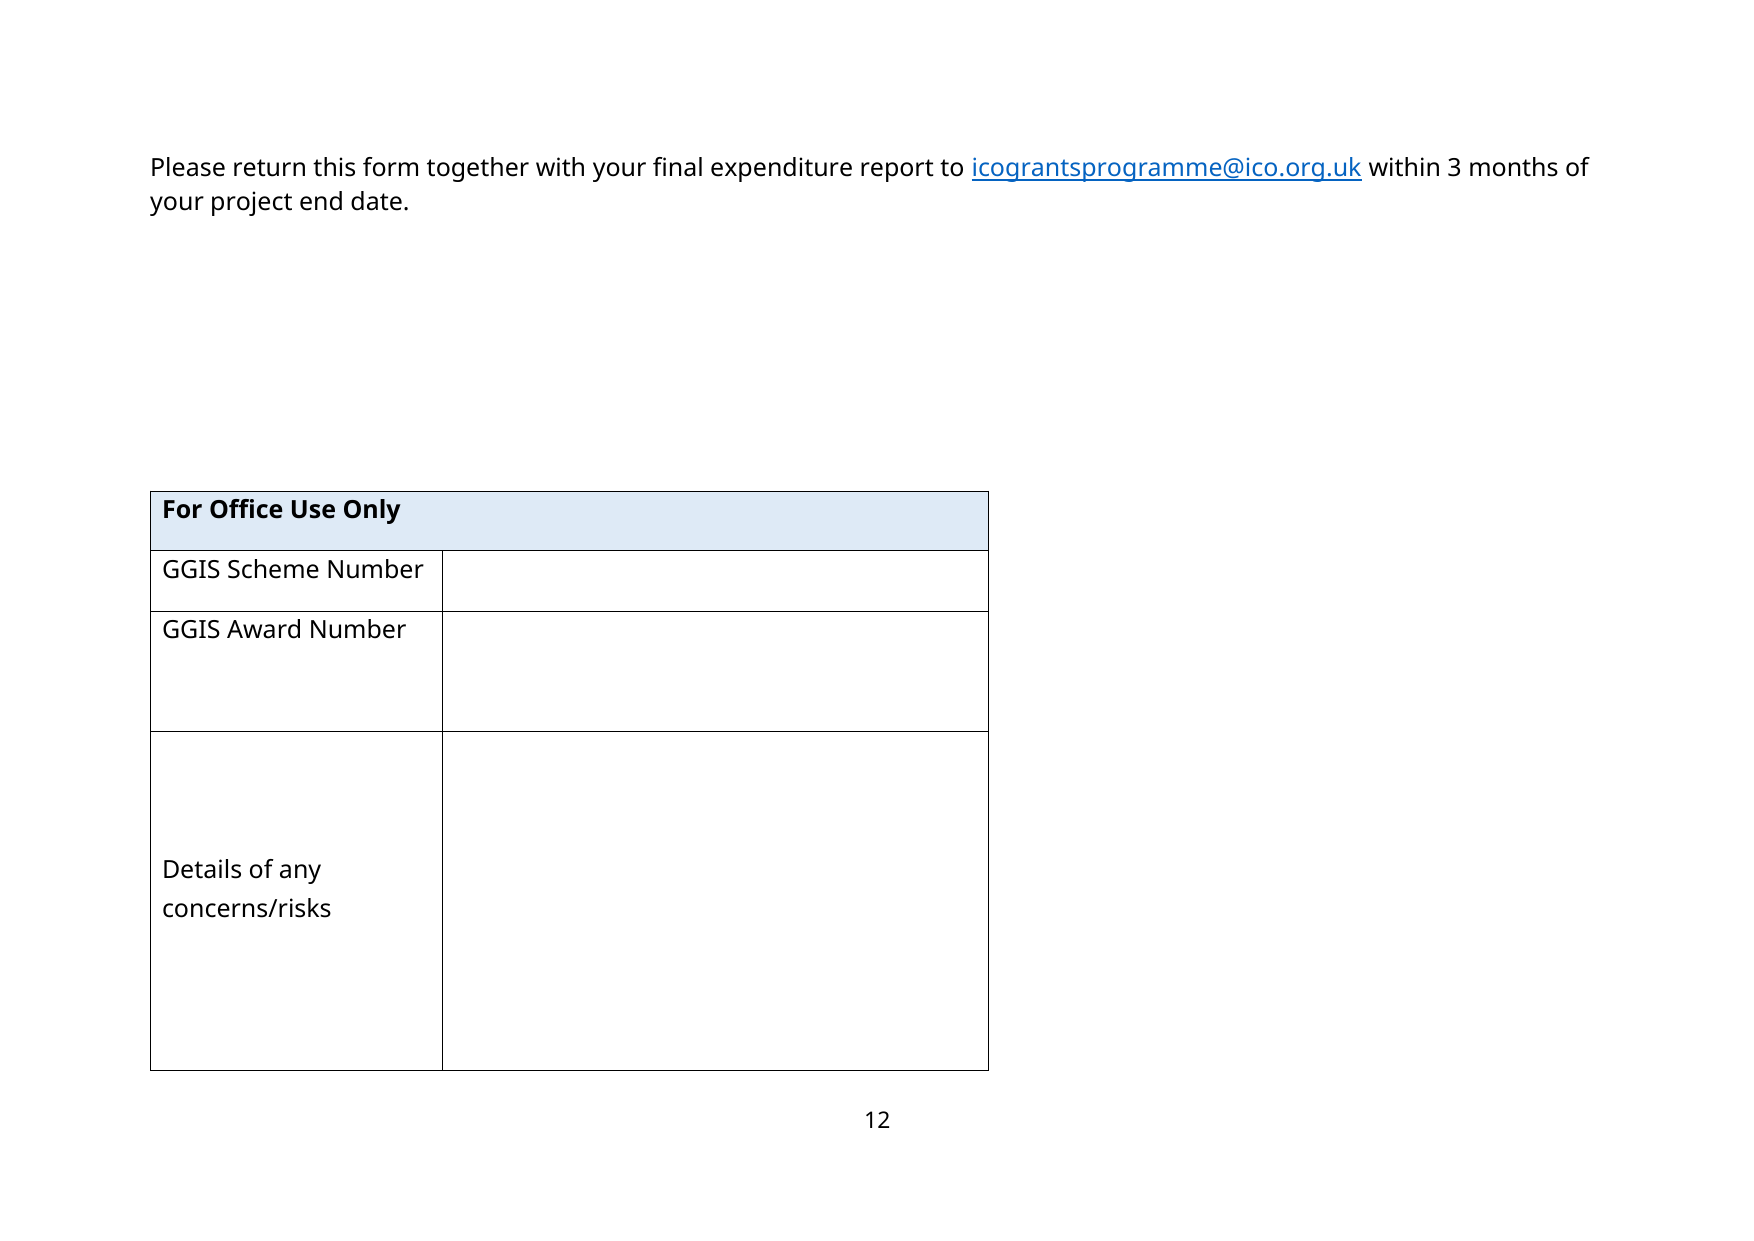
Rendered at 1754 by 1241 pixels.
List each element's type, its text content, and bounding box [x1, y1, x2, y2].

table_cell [151, 732, 442, 1070]
table_cell [443, 612, 988, 731]
table_cell [443, 732, 988, 1070]
table_header For Office Use Only [151, 492, 988, 550]
table_cell GGIS Award Number [151, 612, 442, 731]
table_cell [443, 551, 988, 611]
table_cell GGIS Scheme Number [151, 551, 442, 611]
text Please return this form together with your final expenditure report to icograntsprogramme@ico.org.uk within 3 months of your project end date. [150, 150, 1604, 218]
